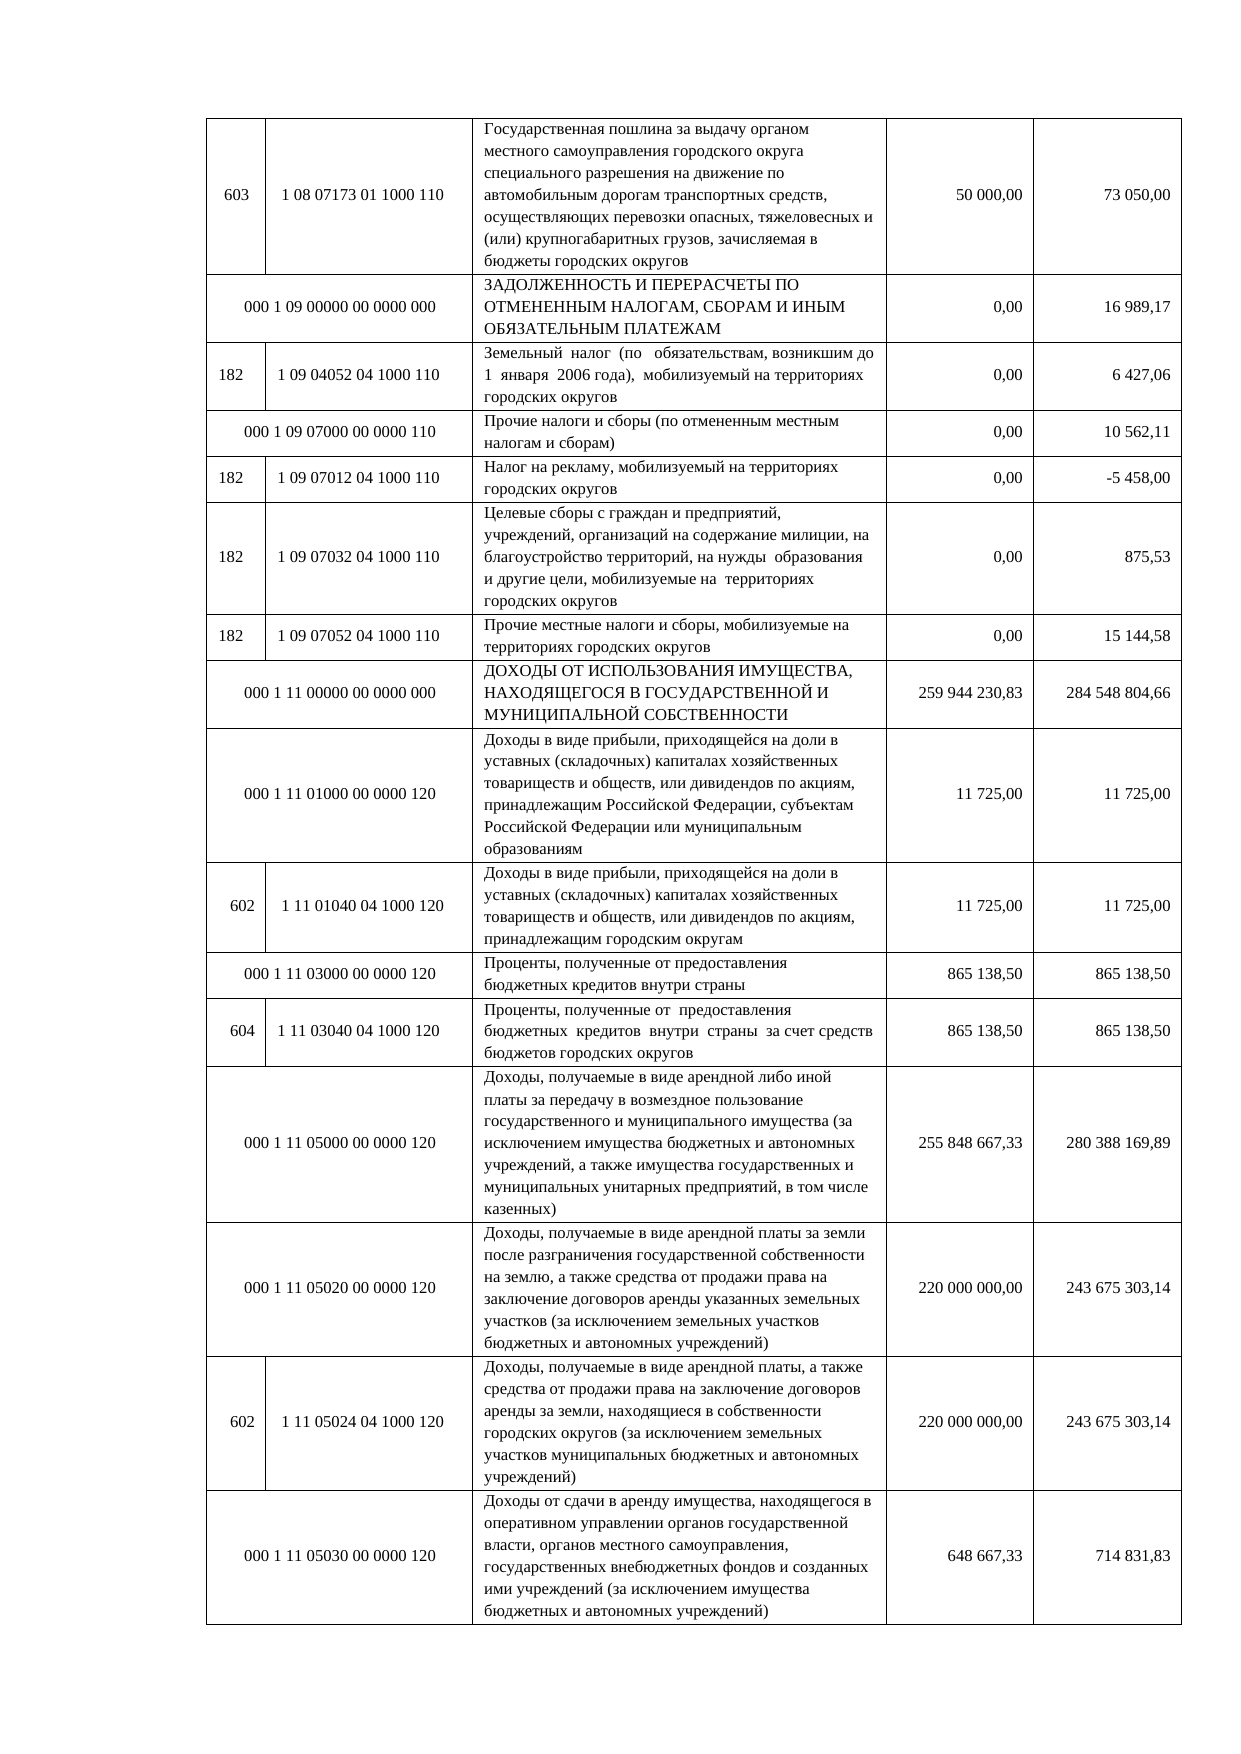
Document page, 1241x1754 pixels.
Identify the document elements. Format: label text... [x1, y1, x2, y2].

table_cell Доходы, получаемые в виде арендной платы за земли после разграничения государственной собственности на землю, а также средства от продажи права на заключение договоров аренды указанных земельных участков (за исключением земельных участков бюджетных и автономных учреждений) [473, 1223, 886, 1356]
table_cell 1 11 03040 04 1000 120 [266, 999, 472, 1066]
table_cell 16 989,17 [1034, 275, 1181, 342]
table_cell 602 [207, 1357, 265, 1490]
table_cell 875,53 [1034, 503, 1181, 614]
table_cell 000 1 09 00000 00 0000 000 [207, 275, 472, 342]
table_cell 284 548 804,66 [1034, 661, 1181, 728]
table_cell 0,00 [887, 411, 1033, 456]
table_cell 1 09 07012 04 1000 110 [266, 457, 472, 502]
table_cell Проценты, полученные от предоставления бюджетных кредитов внутри страны за счет средств бюджетов городских округов [473, 999, 886, 1066]
table_cell 000 1 11 05000 00 0000 120 [207, 1067, 472, 1222]
table_cell Доходы в виде прибыли, приходящейся на доли в уставных (складочных) капиталах хозяйственных товариществ и обществ, или дивидендов по акциям, принадлежащим Российской Федерации, субъектам Российской Федерации или муниципальным образованиям [473, 729, 886, 862]
table_cell 243 675 303,14 [1034, 1357, 1181, 1490]
table_cell 0,00 [887, 275, 1033, 342]
table_cell 1 09 04052 04 1000 110 [266, 343, 472, 410]
table_cell 280 388 169,89 [1034, 1067, 1181, 1222]
table_cell 000 1 11 00000 00 0000 000 [207, 661, 472, 728]
table_cell Земельный налог (по обязательствам, возникшим до 1 января 2006 года), мобилизуемый на территориях городских округов [473, 343, 886, 410]
table_cell 000 1 11 01000 00 0000 120 [207, 729, 472, 862]
table_cell 6 427,06 [1034, 343, 1181, 410]
table_cell 1 09 07032 04 1000 110 [266, 503, 472, 614]
table_cell ДОХОДЫ ОТ ИСПОЛЬЗОВАНИЯ ИМУЩЕСТВА, НАХОДЯЩЕГОСЯ В ГОСУДАРСТВЕННОЙ И МУНИЦИПАЛЬНОЙ СОБСТВЕННОСТИ [473, 661, 886, 728]
table_cell 255 848 667,33 [887, 1067, 1033, 1222]
table_cell 11 725,00 [1034, 729, 1181, 862]
table_cell 220 000 000,00 [887, 1223, 1033, 1356]
table_cell 000 1 11 05030 00 0000 120 [207, 1491, 472, 1624]
table_cell 0,00 [887, 503, 1033, 614]
table_cell 182 [207, 615, 265, 660]
table_cell 11 725,00 [1034, 863, 1181, 952]
table_cell 865 138,50 [1034, 999, 1181, 1066]
table_cell 11 725,00 [887, 863, 1033, 952]
table_cell 182 [207, 503, 265, 614]
table_cell 000 1 11 05020 00 0000 120 [207, 1223, 472, 1356]
table_cell 1 08 07173 01 1000 110 [266, 119, 472, 274]
table_cell 648 667,33 [887, 1491, 1033, 1624]
table_cell 602 [207, 863, 265, 952]
table_cell 0,00 [887, 457, 1033, 502]
table_cell 0,00 [887, 615, 1033, 660]
table_cell 865 138,50 [1034, 953, 1181, 998]
table_cell Доходы, получаемые в виде арендной либо иной платы за передачу в возмездное пользование государственного и муниципального имущества (за исключением имущества бюджетных и автономных учреждений, а также имущества государственных и муниципальных унитарных предприятий, в том числе казенных) [473, 1067, 886, 1222]
table_cell Доходы от сдачи в аренду имущества, находящегося в оперативном управлении органов государственной власти, органов местного самоуправления, государственных внебюджетных фондов и созданных ими учреждений (за исключением имущества бюджетных и автономных учреждений) [473, 1491, 886, 1624]
table_cell 182 [207, 457, 265, 502]
table_cell 243 675 303,14 [1034, 1223, 1181, 1356]
table_cell 865 138,50 [887, 999, 1033, 1066]
table_cell 11 725,00 [887, 729, 1033, 862]
table_cell 1 11 05024 04 1000 120 [266, 1357, 472, 1490]
table_cell Проценты, полученные от предоставления бюджетных кредитов внутри страны [473, 953, 886, 998]
table_cell 10 562,11 [1034, 411, 1181, 456]
table_cell 1 11 01040 04 1000 120 [266, 863, 472, 952]
table_cell Прочие местные налоги и сборы, мобилизуемые на территориях городских округов [473, 615, 886, 660]
table_cell Целевые сборы с граждан и предприятий, учреждений, организаций на содержание милиции, на благоустройство территорий, на нужды образования и другие цели, мобилизуемые на территориях городских округов [473, 503, 886, 614]
table_cell 73 050,00 [1034, 119, 1181, 274]
table_cell Доходы, получаемые в виде арендной платы, а также средства от продажи права на заключение договоров аренды за земли, находящиеся в собственности городских округов (за исключением земельных участков муниципальных бюджетных и автономных учреждений) [473, 1357, 886, 1490]
table_cell 714 831,83 [1034, 1491, 1181, 1624]
table_cell 0,00 [887, 343, 1033, 410]
table_cell ЗАДОЛЖЕННОСТЬ И ПЕРЕРАСЧЕТЫ ПО ОТМЕНЕННЫМ НАЛОГАМ, СБОРАМ И ИНЫМ ОБЯЗАТЕЛЬНЫМ ПЛАТЕЖАМ [473, 275, 886, 342]
table_cell 259 944 230,83 [887, 661, 1033, 728]
table_cell 182 [207, 343, 265, 410]
table_cell Налог на рекламу, мобилизуемый на территориях городских округов [473, 457, 886, 502]
table_cell 603 [207, 119, 265, 274]
table_cell 220 000 000,00 [887, 1357, 1033, 1490]
table_cell Государственная пошлина за выдачу органом местного самоуправления городского округа специального разрешения на движение по автомобильным дорогам транспортных средств, осуществляющих перевозки опасных, тяжеловесных и (или) крупногабаритных грузов, зачисляемая в бюджеты городских округов [473, 119, 886, 274]
table_cell 15 144,58 [1034, 615, 1181, 660]
table_cell 000 1 11 03000 00 0000 120 [207, 953, 472, 998]
table_cell 50 000,00 [887, 119, 1033, 274]
table_cell 604 [207, 999, 265, 1066]
table_cell 865 138,50 [887, 953, 1033, 998]
table_cell -5 458,00 [1034, 457, 1181, 502]
table_cell 1 09 07052 04 1000 110 [266, 615, 472, 660]
table_cell Прочие налоги и сборы (по отмененным местным налогам и сборам) [473, 411, 886, 456]
table_cell Доходы в виде прибыли, приходящейся на доли в уставных (складочных) капиталах хозяйственных товариществ и обществ, или дивидендов по акциям, принадлежащим городским округам [473, 863, 886, 952]
table_cell 000 1 09 07000 00 0000 110 [207, 411, 472, 456]
